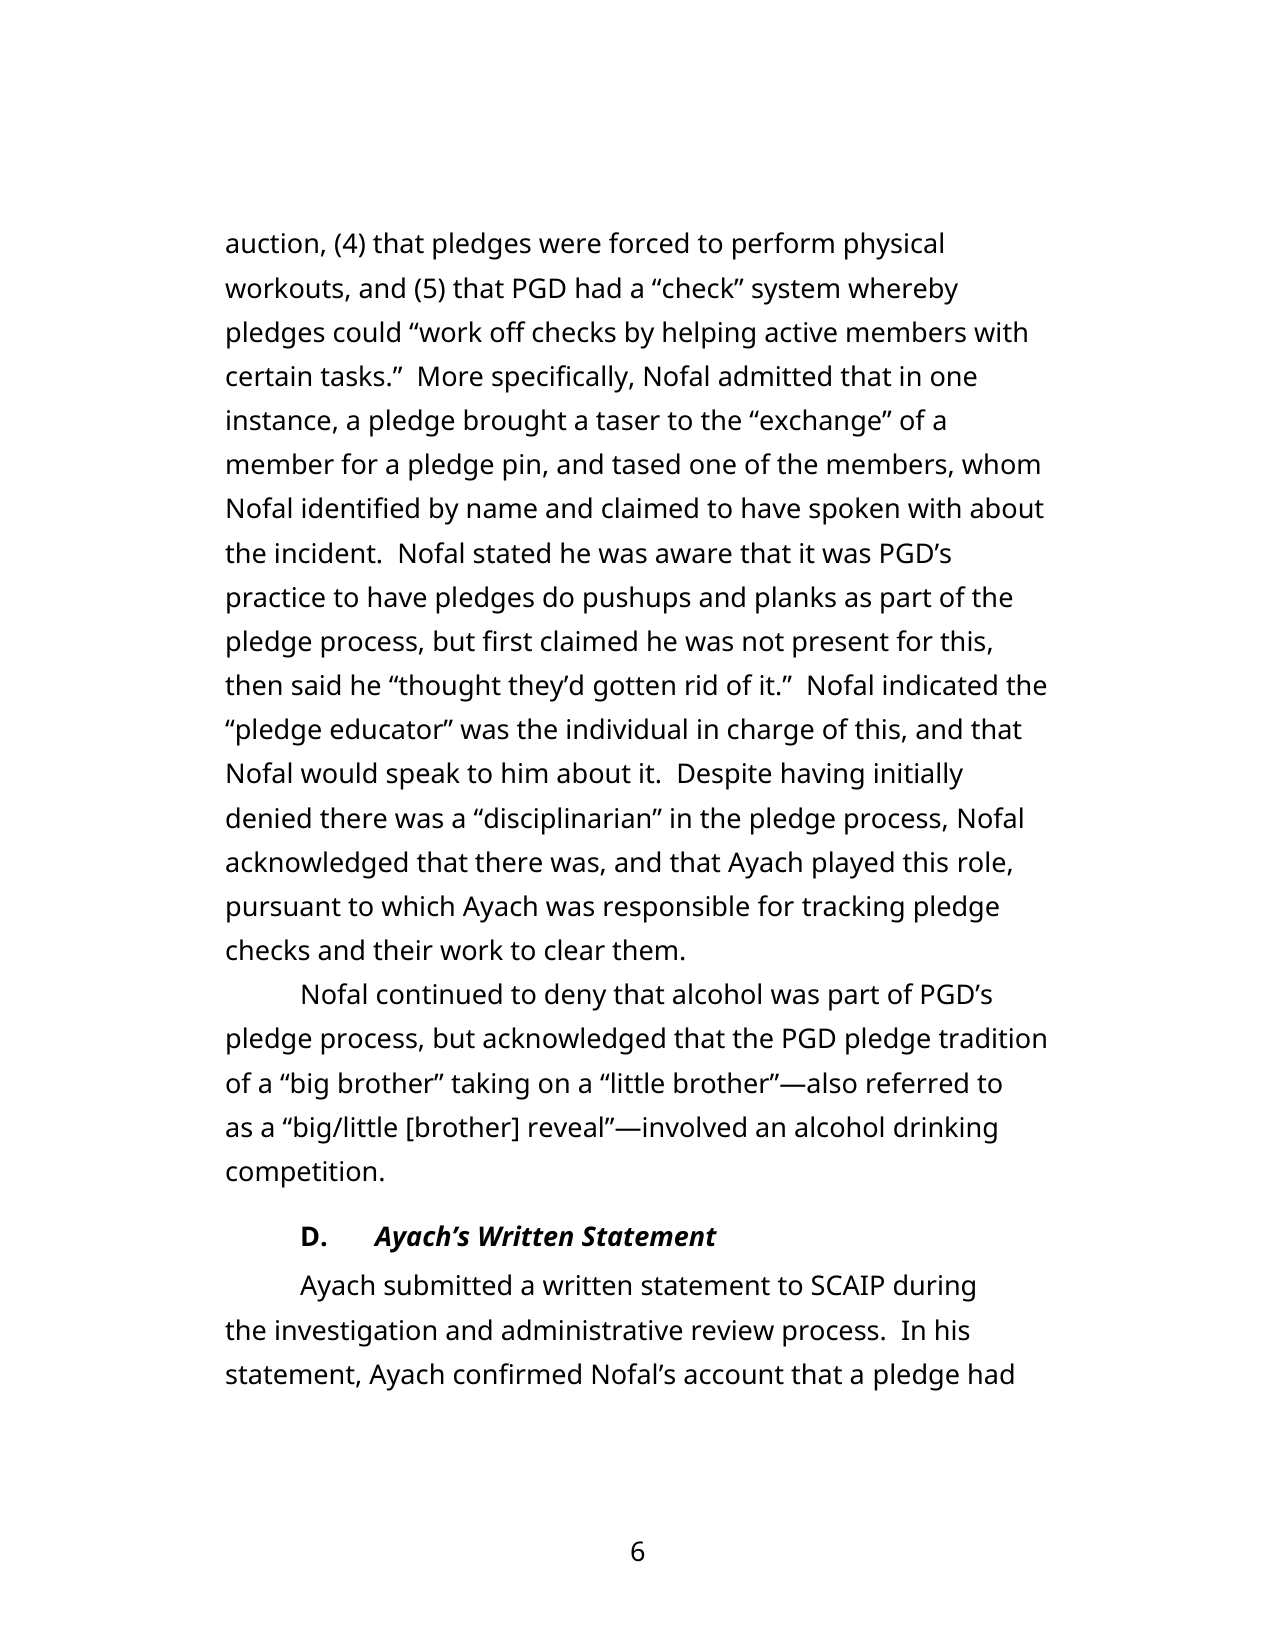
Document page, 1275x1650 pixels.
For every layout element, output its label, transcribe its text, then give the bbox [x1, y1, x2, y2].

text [225, 225, 1050, 968]
text Nofal continued to deny that alcohol was part of PGD’s pledge process, but acknowledged that the PGD pledge tradition of a “big brother” taking on a “little brother”—also referred to as a “big/little [brother] reveal”—involved an alcohol drinking competition. [225, 976, 1050, 1189]
subtitle D. Ayach’s Written Statement [225, 1217, 1050, 1254]
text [225, 1267, 1050, 1392]
